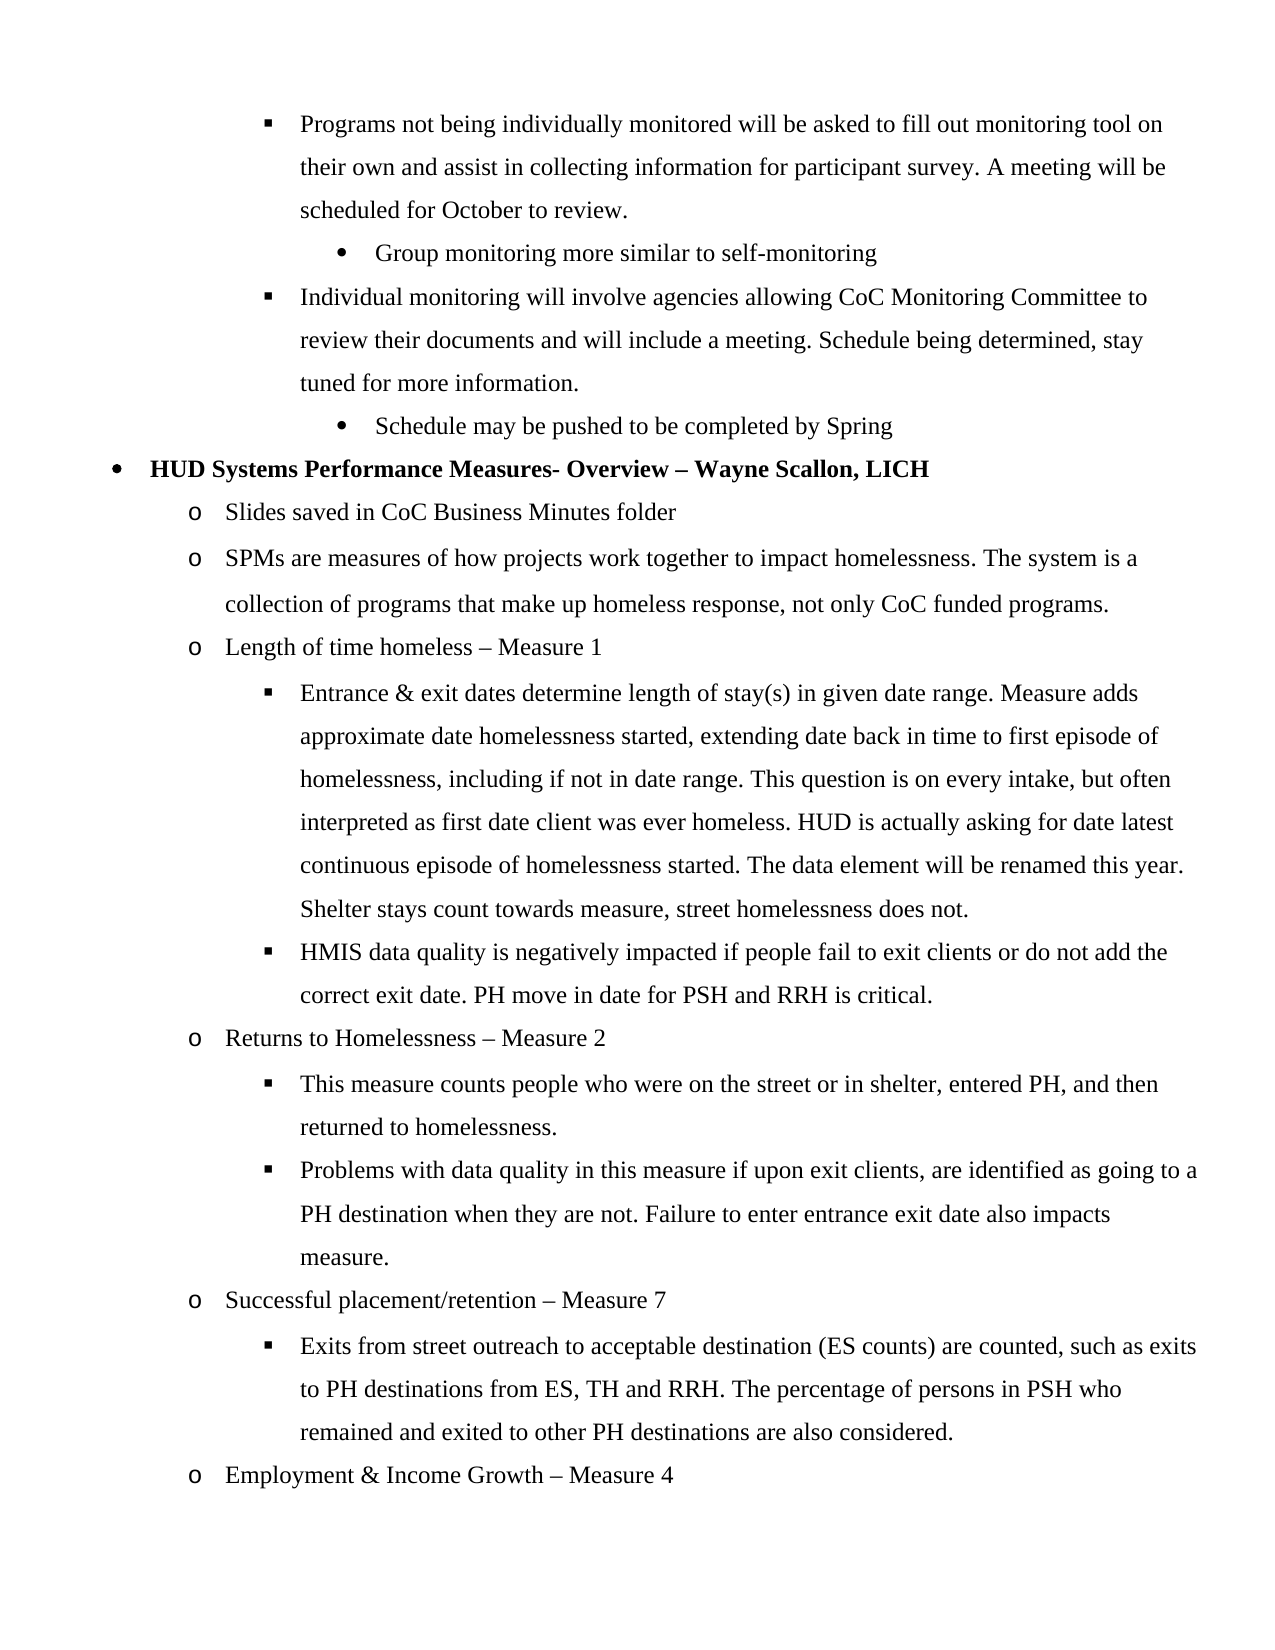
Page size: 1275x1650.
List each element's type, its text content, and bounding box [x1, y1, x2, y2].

list Length of time homeless – Measure 1 [187, 632, 1200, 663]
list This measure counts people who were on the street or in shelter, entered PH, and then returned to homelessness. [262, 1069, 1200, 1141]
list HUD Systems Performance Measures- Overview – Wayne Scallon, LICH [112, 454, 1200, 483]
list Exits from street outreach to acceptable destination (ES counts) are counted, such as exits to PH destinations from ES, TH and RRH. The percentage of persons in PSH who remained and exited to other PH destinations are also considered. [262, 1331, 1200, 1446]
list Group monitoring more similar to self-monitoring [337, 238, 1200, 267]
list HMIS data quality is negatively impacted if people fail to exit clients or do not add the correct exit date. PH move in date for PSH and RRH is critical. [262, 937, 1200, 1009]
list SPMs are measures of how projects work together to impact homelessness. The system is a collection of programs that make up homeless response, not only CoC funded programs. [187, 543, 1200, 617]
list Programs not being individually monitored will be asked to fill out monitoring tool on their own and assist in collecting information for participant survey. A meeting will be scheduled for October to review. [262, 109, 1200, 224]
list Successful placement/retention – Measure 7 [187, 1285, 1200, 1316]
list Problems with data quality in this measure if upon exit clients, are identified as going to a PH destination when they are not. Failure to enter entrance exit date also impacts measure. [262, 1156, 1200, 1271]
list Returns to Homelessness – Measure 2 [187, 1023, 1200, 1054]
list Employment & Income Growth – Measure 4 [187, 1461, 1200, 1491]
list Entrance & exit dates determine length of stay(s) in given date range. Measure adds approximate date homelessness started, extending date back in time to first episode of homelessness, including if not in date range. This question is on every intake, but often interpreted as first date client was ever homeless. HUD is actually asking for date latest continuous episode of homelessness started. The data element will be renamed this year. Shelter stays count towards measure, street homelessness does not. [262, 678, 1200, 922]
list Slides saved in CoC Business Minutes folder [187, 497, 1200, 528]
list Schedule may be pushed to be completed by Spring [337, 411, 1200, 440]
list Individual monitoring will involve agencies allowing CoC Monitoring Committee to review their documents and will include a meeting. Schedule being determined, stay tuned for more information. [262, 282, 1200, 397]
